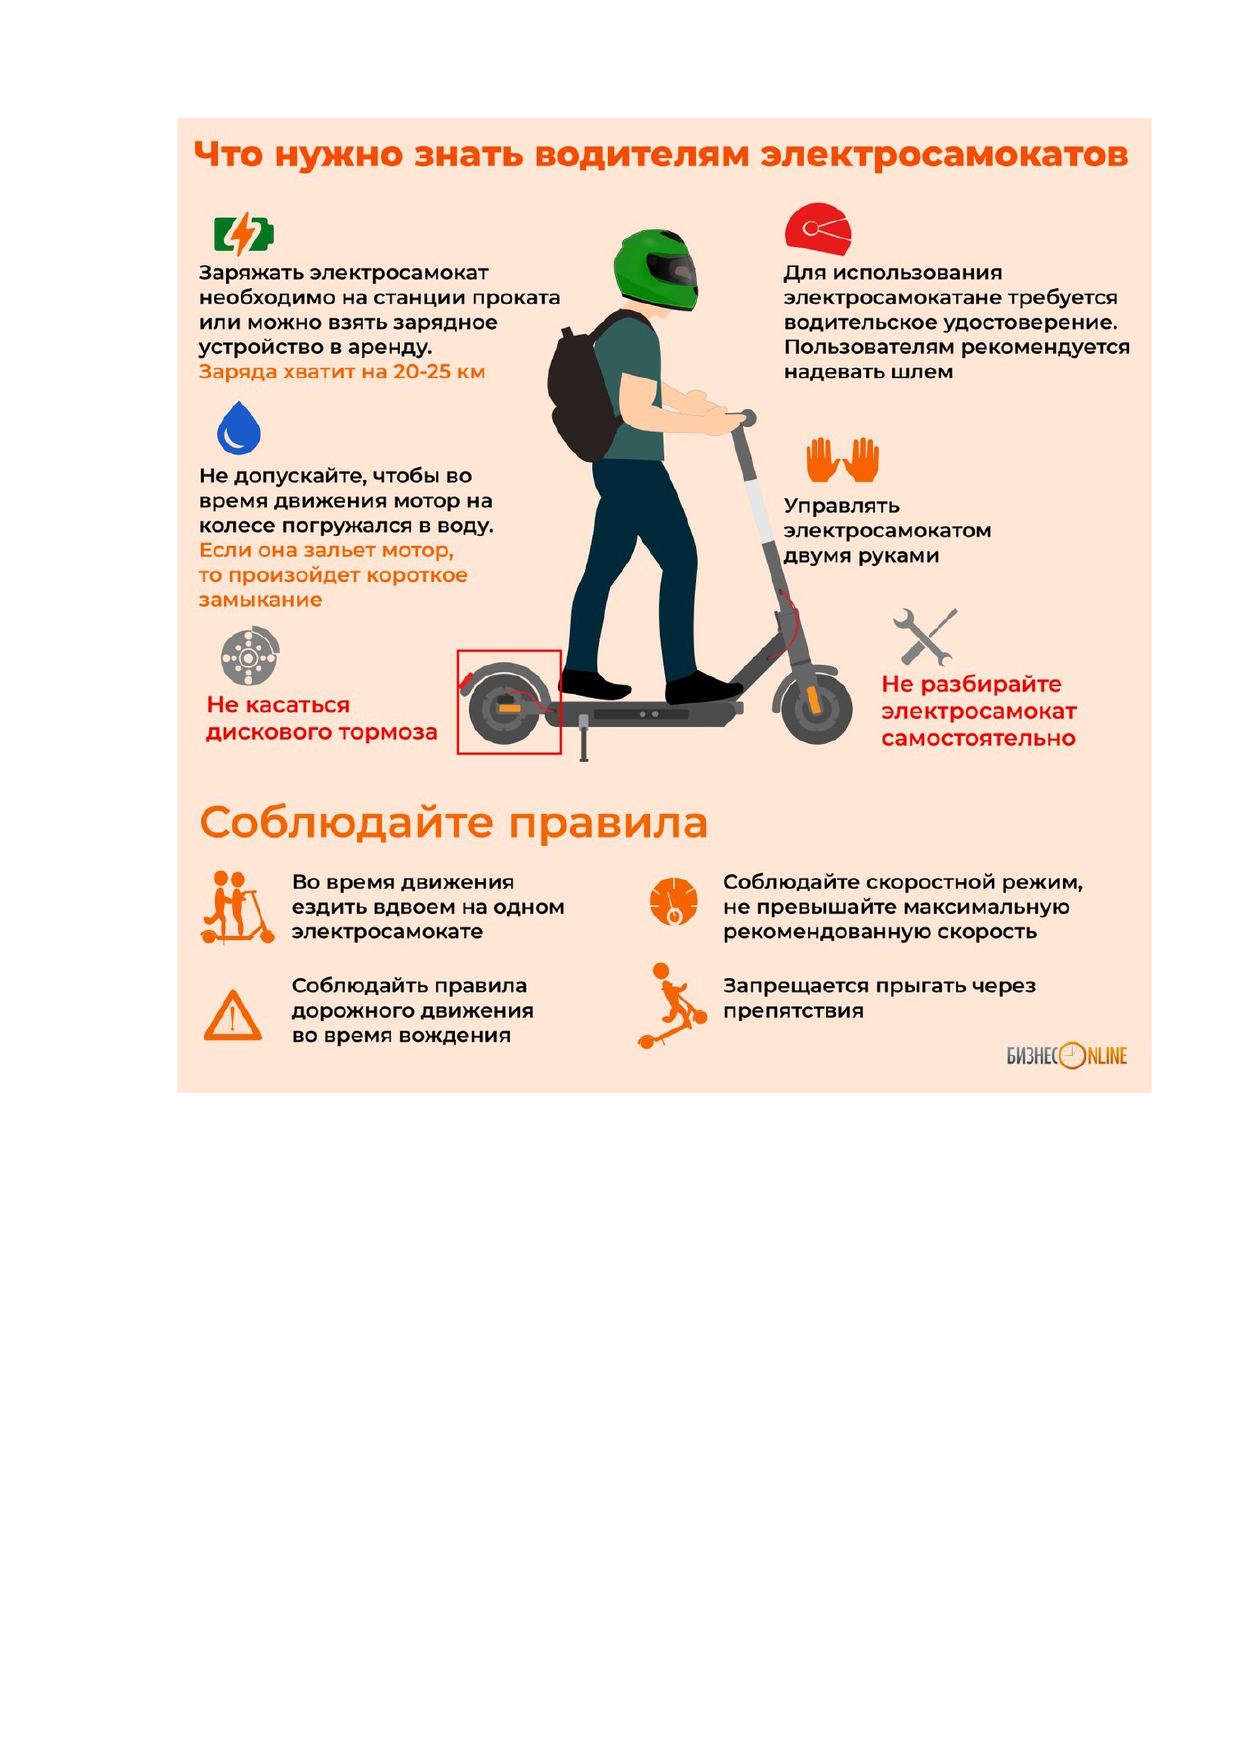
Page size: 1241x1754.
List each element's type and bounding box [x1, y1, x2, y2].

picture [177, 118, 1152, 1093]
